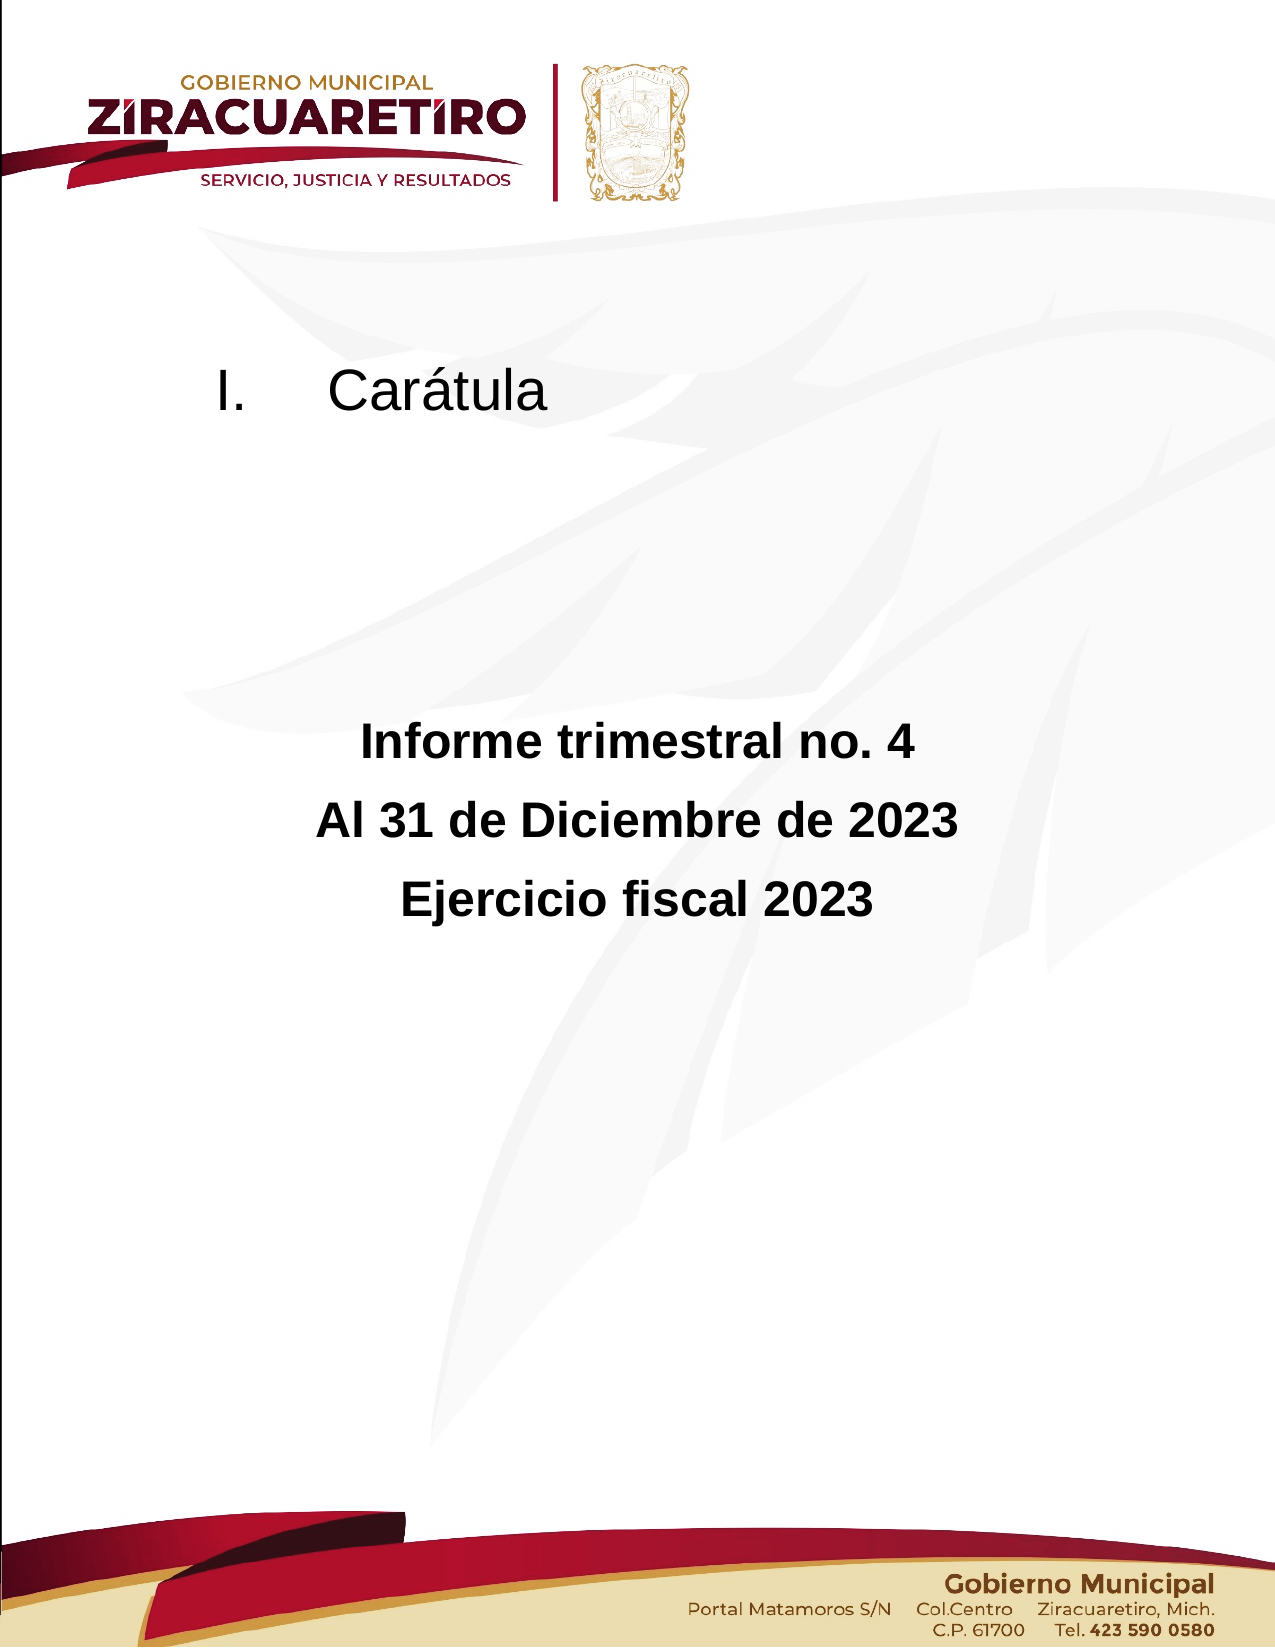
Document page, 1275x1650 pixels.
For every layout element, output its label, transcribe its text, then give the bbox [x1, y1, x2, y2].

text Informe trimestral no. 4 [177, 712, 1098, 769]
text Ejercicio fiscal 2023 [177, 869, 1098, 927]
list Carátula [215, 355, 1098, 422]
text Al 31 de Diciembre de 2023 [177, 790, 1098, 848]
picture [0, 0, 1275, 1647]
